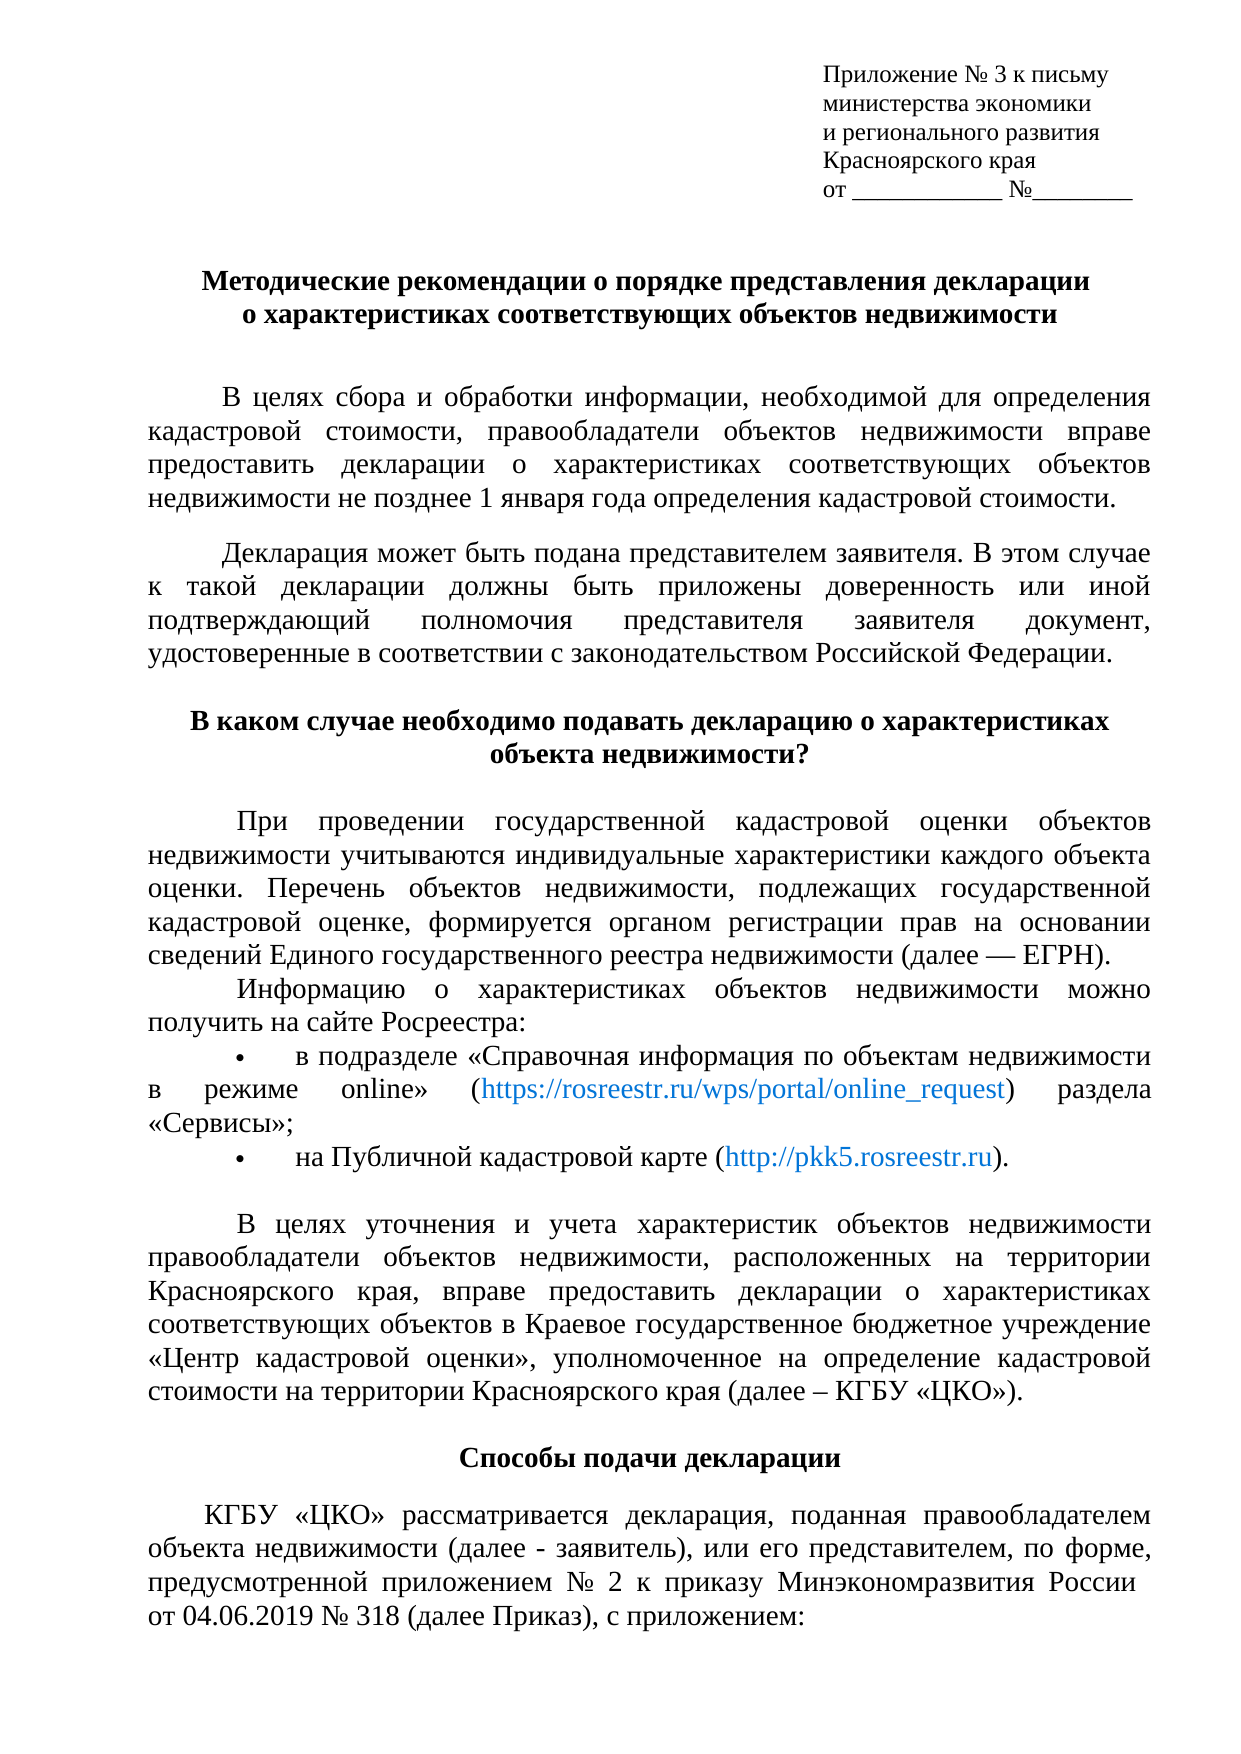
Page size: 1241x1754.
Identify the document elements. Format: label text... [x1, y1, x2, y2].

list В целях уточнения и учета характеристик объектов недвижимости правообладатели объектов недвижимости, расположенных на территории Красноярского края, вправе предоставить декларации о характеристиках соответствующих объектов в Краевое государственное бюджетное учреждение «Центр кадастровой оценки», уполномоченное на определение кадастровой стоимости на территории Красноярского края (далее – КГБУ «ЦКО»). [148, 1206, 1152, 1407]
text В каком случае необходимо подавать декларацию о характеристиках объекта недвижимости? [148, 703, 1152, 770]
text и регионального развития [823, 117, 1152, 145]
text Информацию о характеристиках объектов недвижимости можно получить на сайте Росреестра: [148, 971, 1152, 1038]
text министерства экономики [823, 88, 1152, 117]
text Красноярского края [823, 145, 1152, 174]
text КГБУ «ЦКО» рассматривается декларация, поданная правообладателем объекта недвижимости (далее - заявитель), или его представителем, по форме, предусмотренной приложением № 2 к приказу Минэкономразвития России от 04.06.2019 № 318 (далее Приказ), с приложением: [148, 1497, 1152, 1631]
text При проведении государственной кадастровой оценки объектов недвижимости учитываются индивидуальные характеристики каждого объекта оценки. Перечень объектов недвижимости, подлежащих государственной кадастровой оценке, формируется органом регистрации прав на основании сведений Единого государственного реестра недвижимости (далее — ЕГРН). [148, 803, 1152, 971]
text Декларация может быть подана представителем заявителя. В этом случае к такой декларации должны быть приложены доверенность или иной подтверждающий полномочия представителя заявителя документ, удостоверенные в соответствии с законодательством Российской Федерации. [148, 535, 1152, 669]
text Приложение № 3 к письму [823, 59, 1152, 88]
text Способы подачи декларации [148, 1441, 1152, 1474]
list на Публичной кадастровой карте (http://pkk5.rosreestr.ru). [148, 1139, 1152, 1172]
list в подразделе «Справочная информация по объектам недвижимости в режиме online» (https://rosreestr.ru/wps/portal/online_request) раздела «Сервисы»; [148, 1038, 1152, 1139]
subtitle Методические рекомендации о порядке представления декларации о характеристиках соответствующих объектов недвижимости [148, 263, 1152, 330]
text В целях сбора и обработки информации, необходимой для определения кадастровой стоимости, правообладатели объектов недвижимости вправе предоставить декларации о характеристиках соответствующих объектов недвижимости не позднее 1 января года определения кадастровой стоимости. [148, 379, 1152, 513]
text от ____________ №________ [823, 174, 1152, 203]
